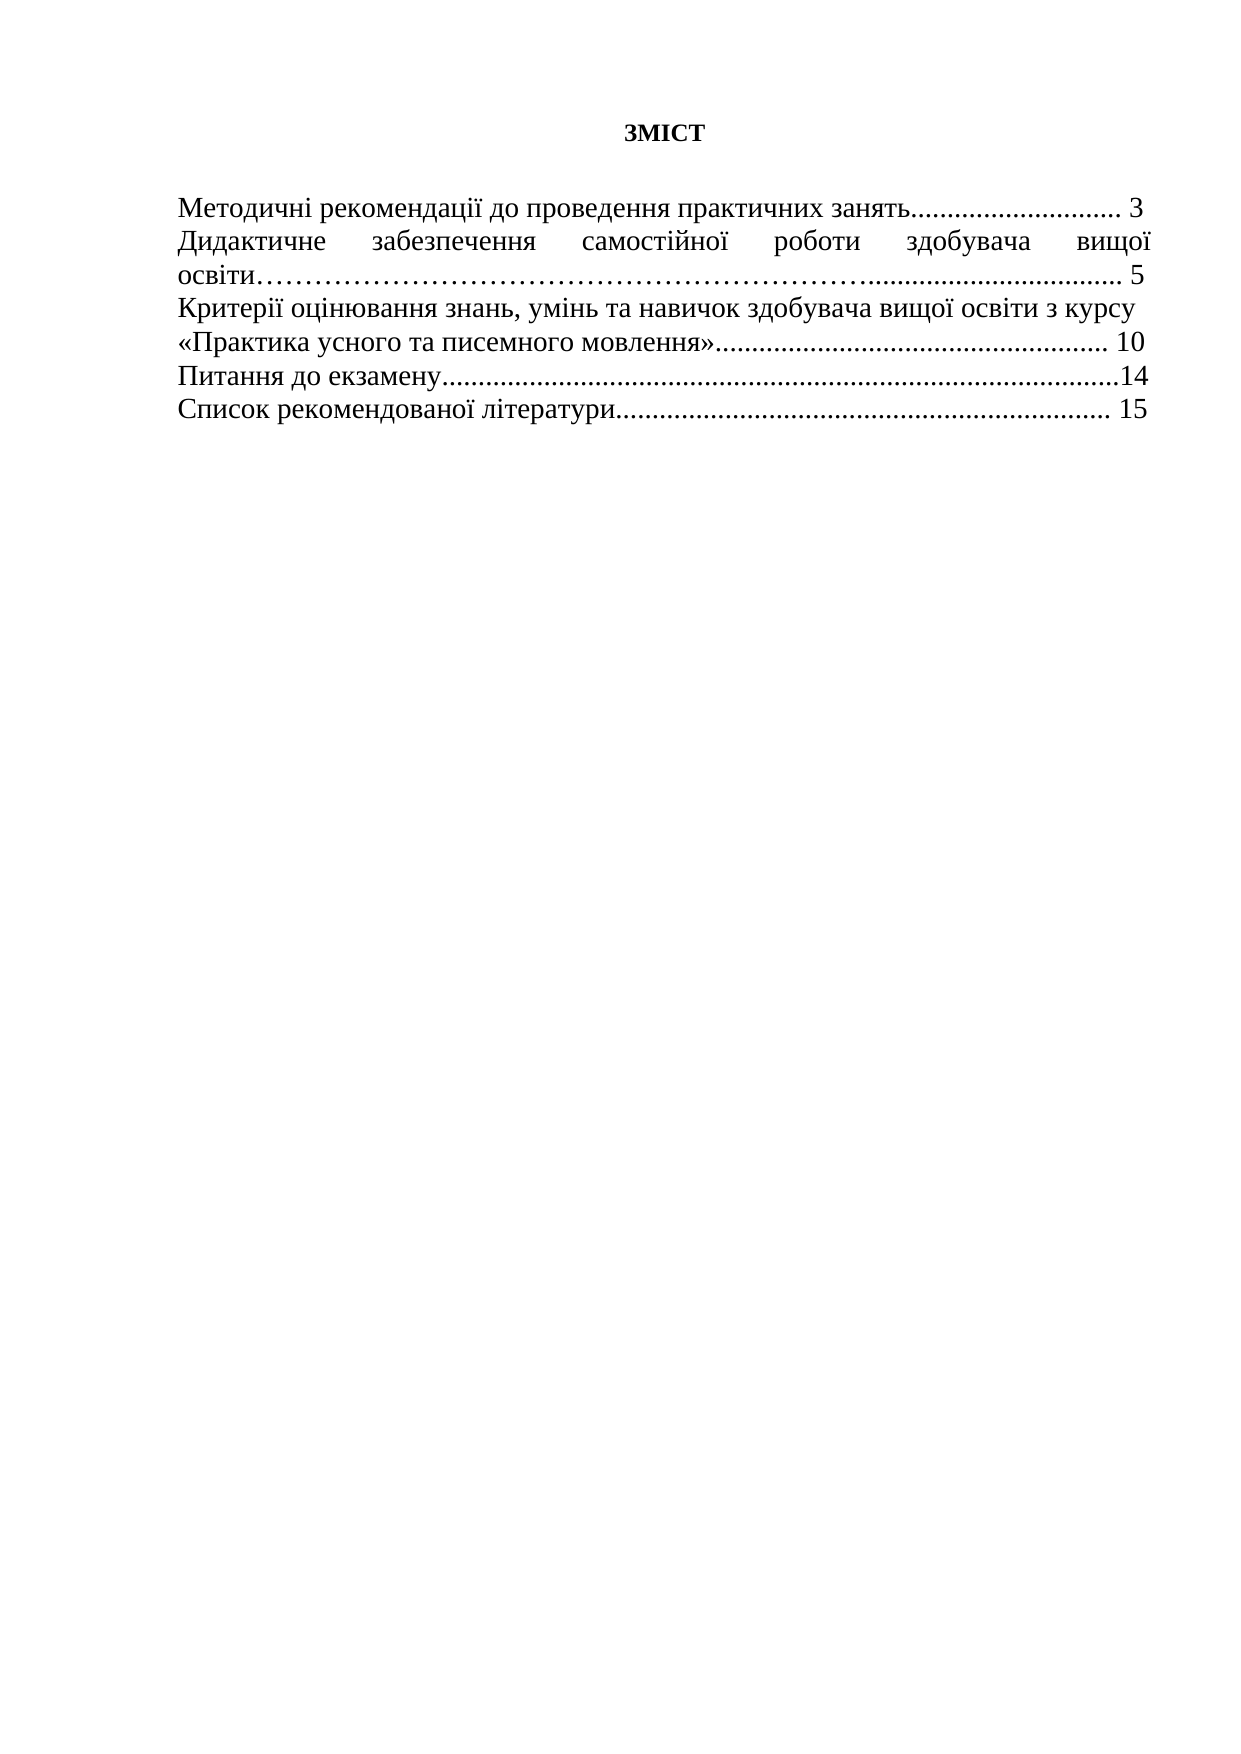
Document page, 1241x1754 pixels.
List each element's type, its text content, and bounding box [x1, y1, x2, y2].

text Методичні рекомендації до проведення практичних занять............................. 3 [177, 190, 1152, 223]
text Список рекомендованої літератури.................................................................... 15 [177, 391, 1152, 425]
text Питання до екзамену.............................................................................................14 [177, 358, 1152, 391]
text Дидактичне забезпечення самостійної роботи здобувача вищої освіти………………………………………………………................................... 5 [177, 223, 1152, 291]
text ЗМІСТ [177, 118, 1152, 147]
text Критерії оцінювання знань, умінь та навичок здобувача вищої освіти з курсу [177, 291, 1152, 324]
text «Практика усного та писемного мовлення»...................................................... 10 [177, 324, 1152, 358]
